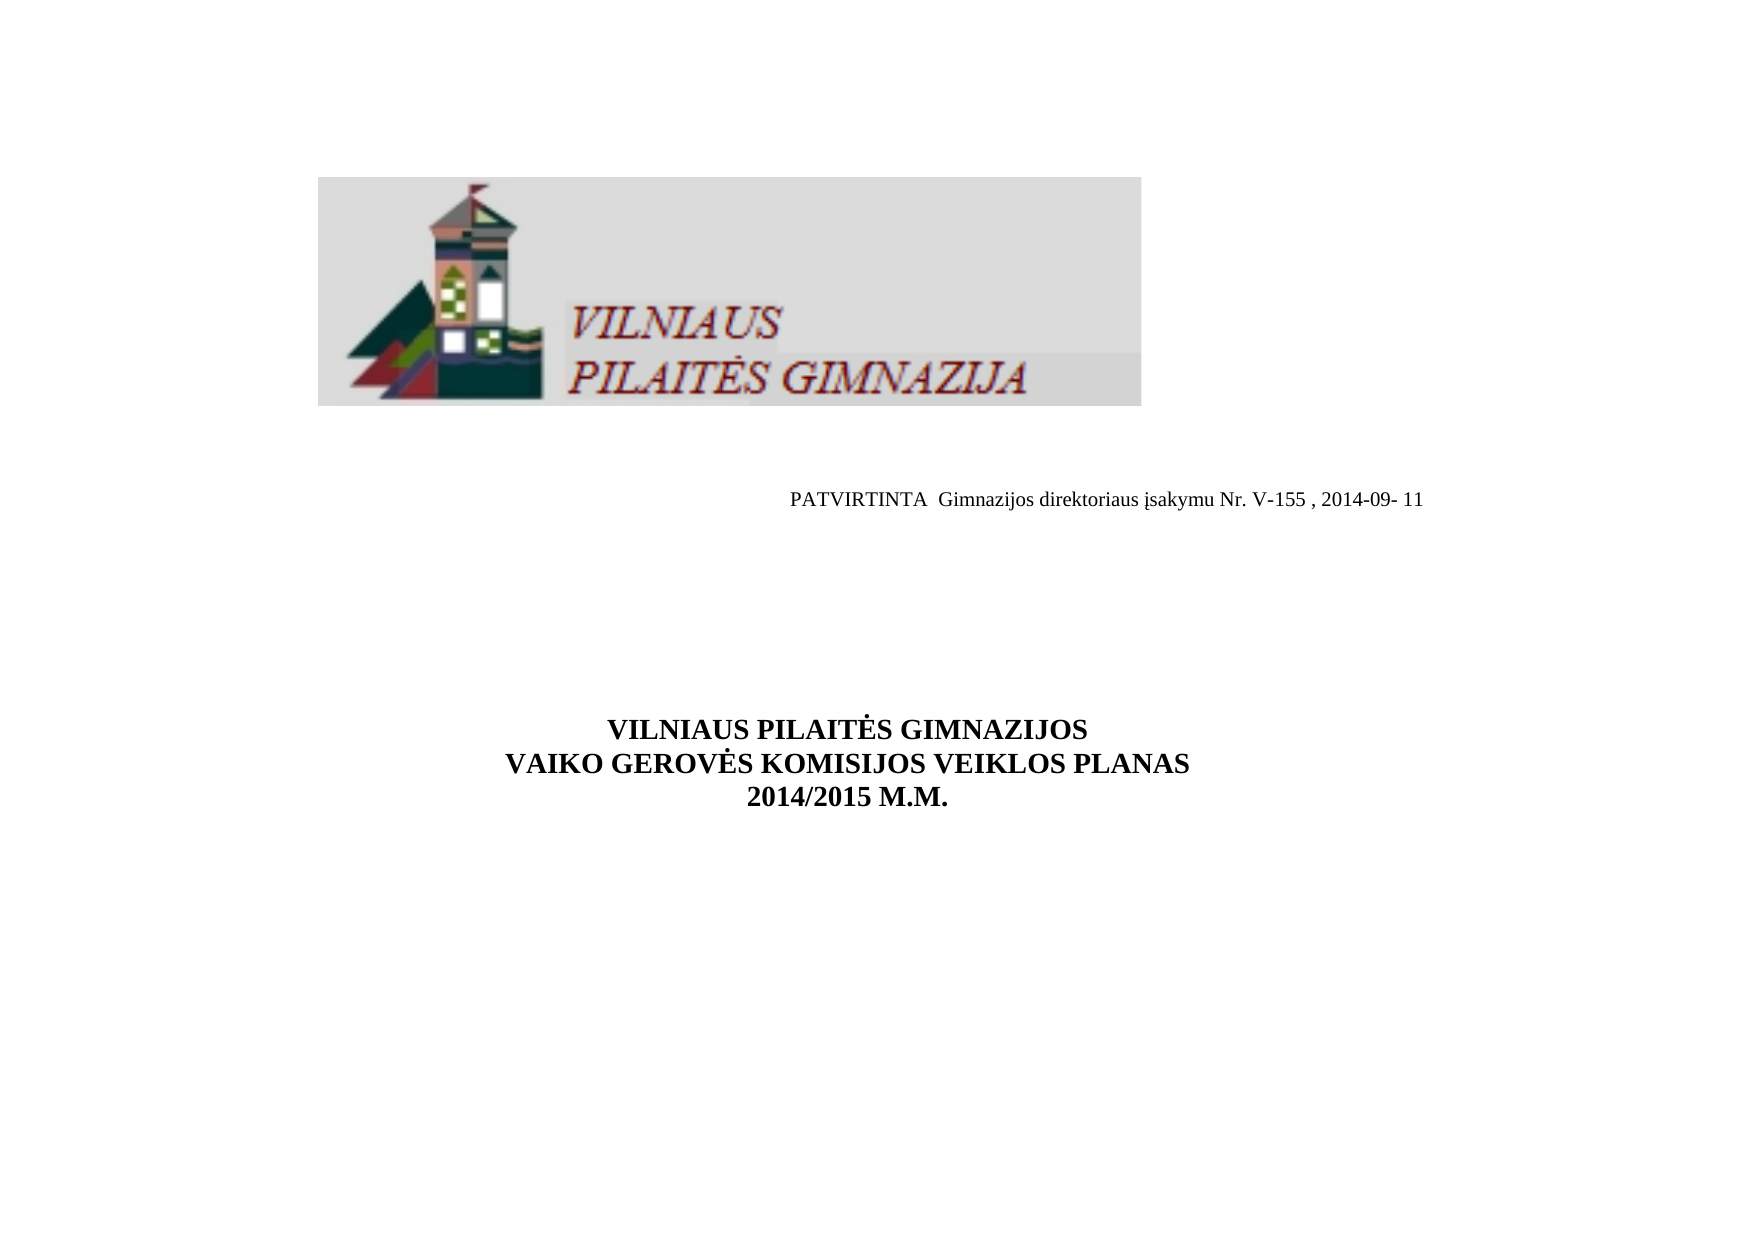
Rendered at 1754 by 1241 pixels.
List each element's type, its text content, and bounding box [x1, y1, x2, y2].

picture [318, 177, 1142, 406]
text 2014/2015 M.M. [118, 779, 1577, 813]
text VAIKO GEROVĖS KOMISIJOS VEIKLOS PLANAS [118, 746, 1577, 779]
text PATVIRTINTA Gimnazijos direktoriaus įsakymu Nr. V-155 , 2014-09- 11 [118, 487, 1577, 511]
text VILNIAUS PILAITĖS GIMNAZIJOS [118, 712, 1577, 746]
